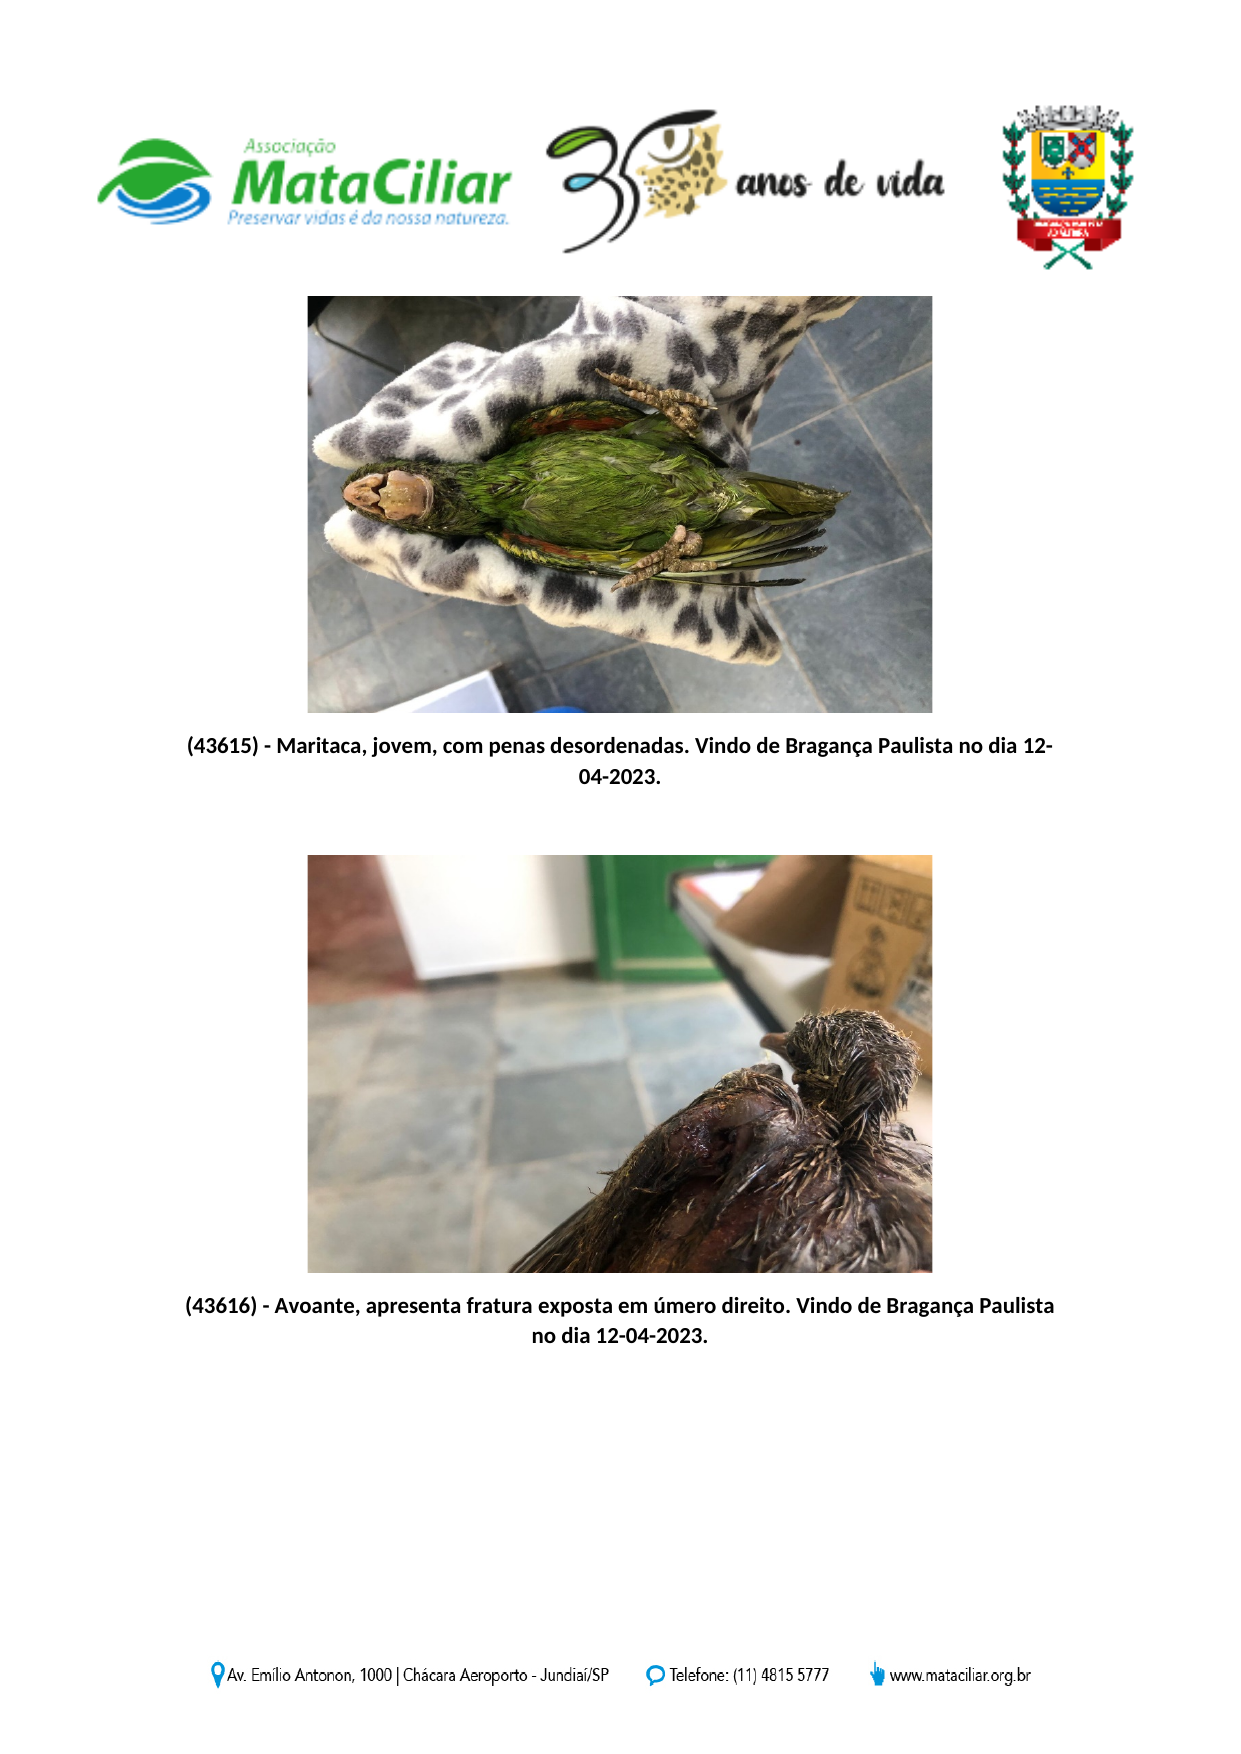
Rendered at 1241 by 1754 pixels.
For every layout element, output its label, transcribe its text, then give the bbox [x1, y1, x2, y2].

picture [307, 855, 933, 1273]
picture [307, 296, 933, 713]
text (43616) - Avoante, apresenta fratura exposta em úmero direito. Vindo de Bragança Paulista no dia 12-04-2023. [177, 1291, 1063, 1349]
picture [82, 1616, 1155, 1751]
text (43615) - Maritaca, jovem, com penas desordenadas. Vindo de Bragança Paulista no dia 12-04-2023. [177, 732, 1063, 790]
picture [81, 90, 1156, 278]
